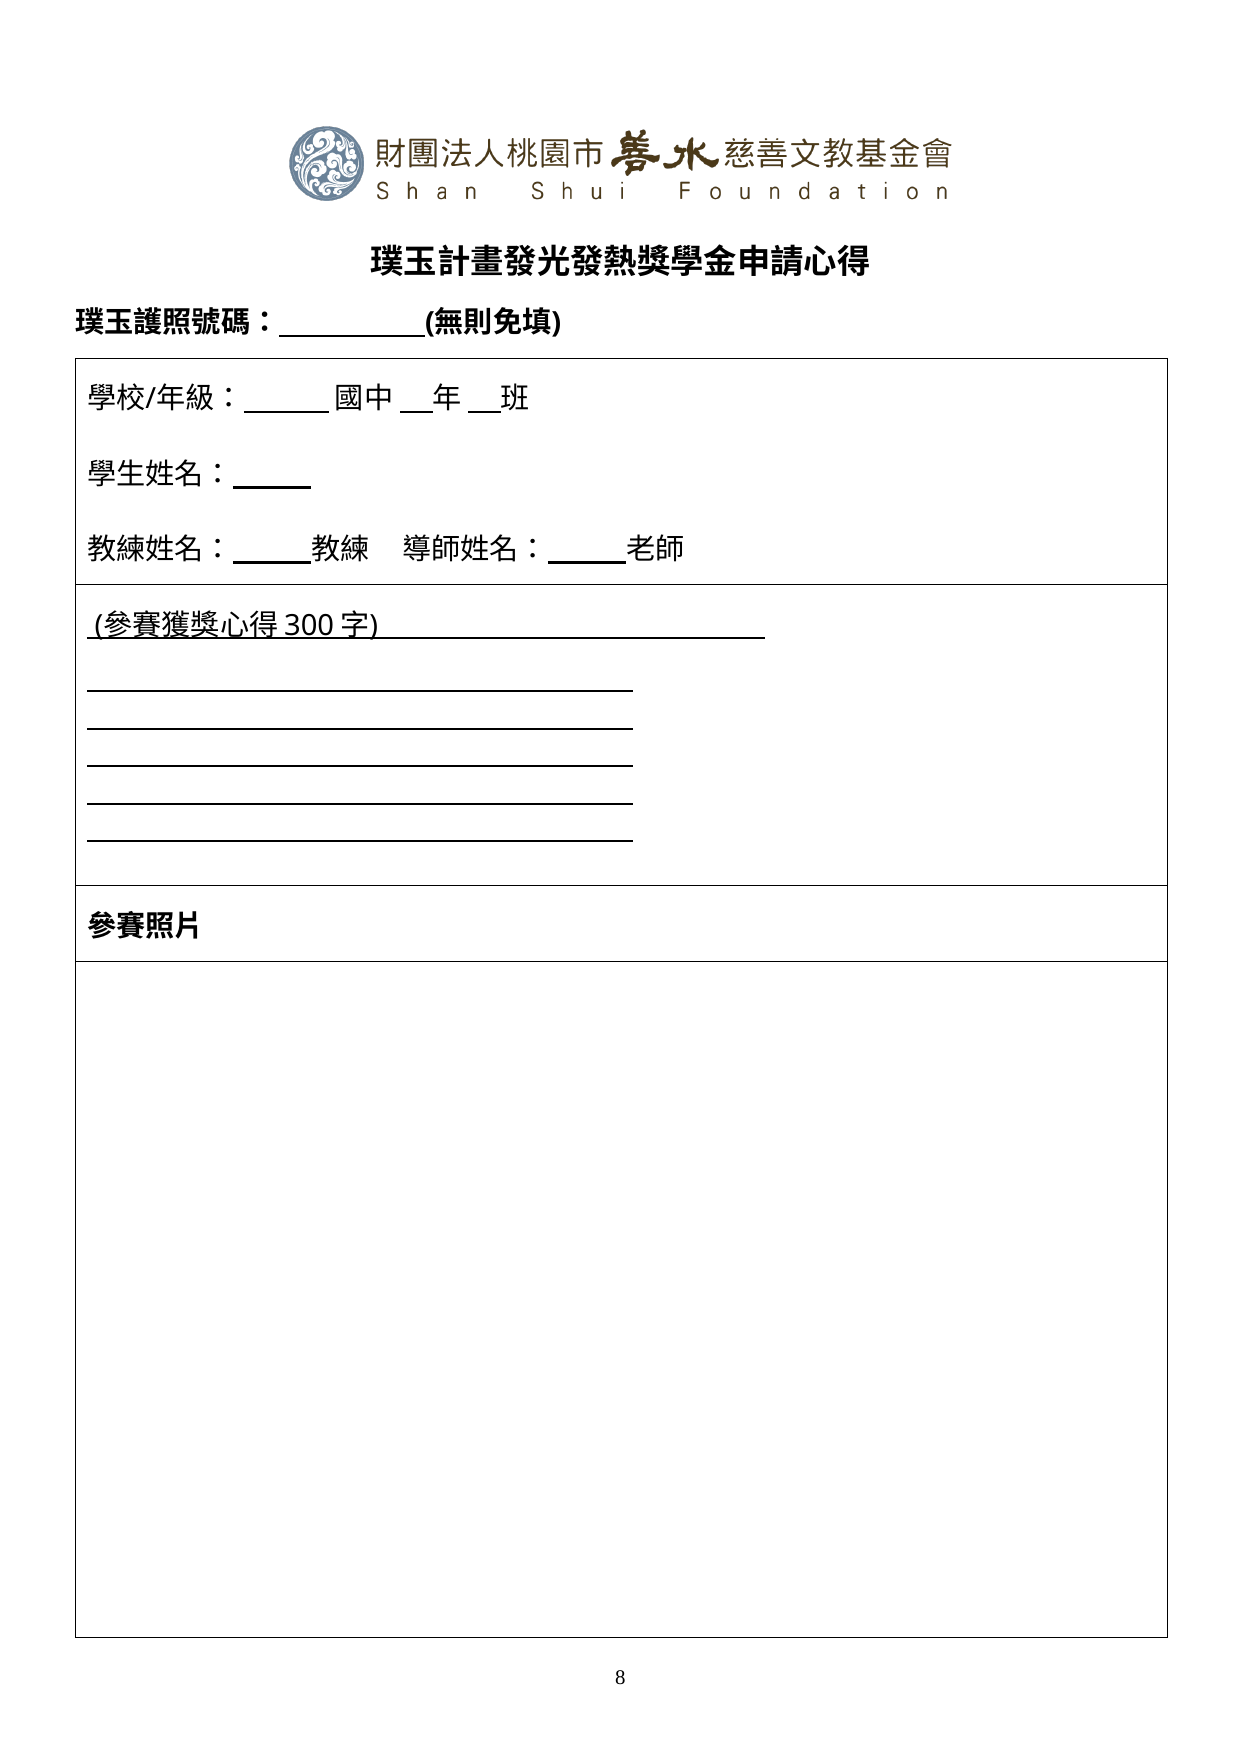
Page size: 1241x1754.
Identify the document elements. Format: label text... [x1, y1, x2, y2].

table_header 學校/年級： 國中 年 班 學生姓名： 教練姓名： 教練 導師姓名： 老師 [76, 359, 1167, 584]
table_cell (參賽獲獎心得300字) [76, 585, 1167, 885]
table_cell [76, 962, 1167, 1637]
text 璞玉計畫發光發熱獎學金申請心得 [75, 234, 1165, 283]
table_cell 參賽照片 [76, 886, 1167, 961]
picture [248, 122, 992, 203]
text 璞玉護照號碼： (無則免填) [75, 283, 1165, 358]
